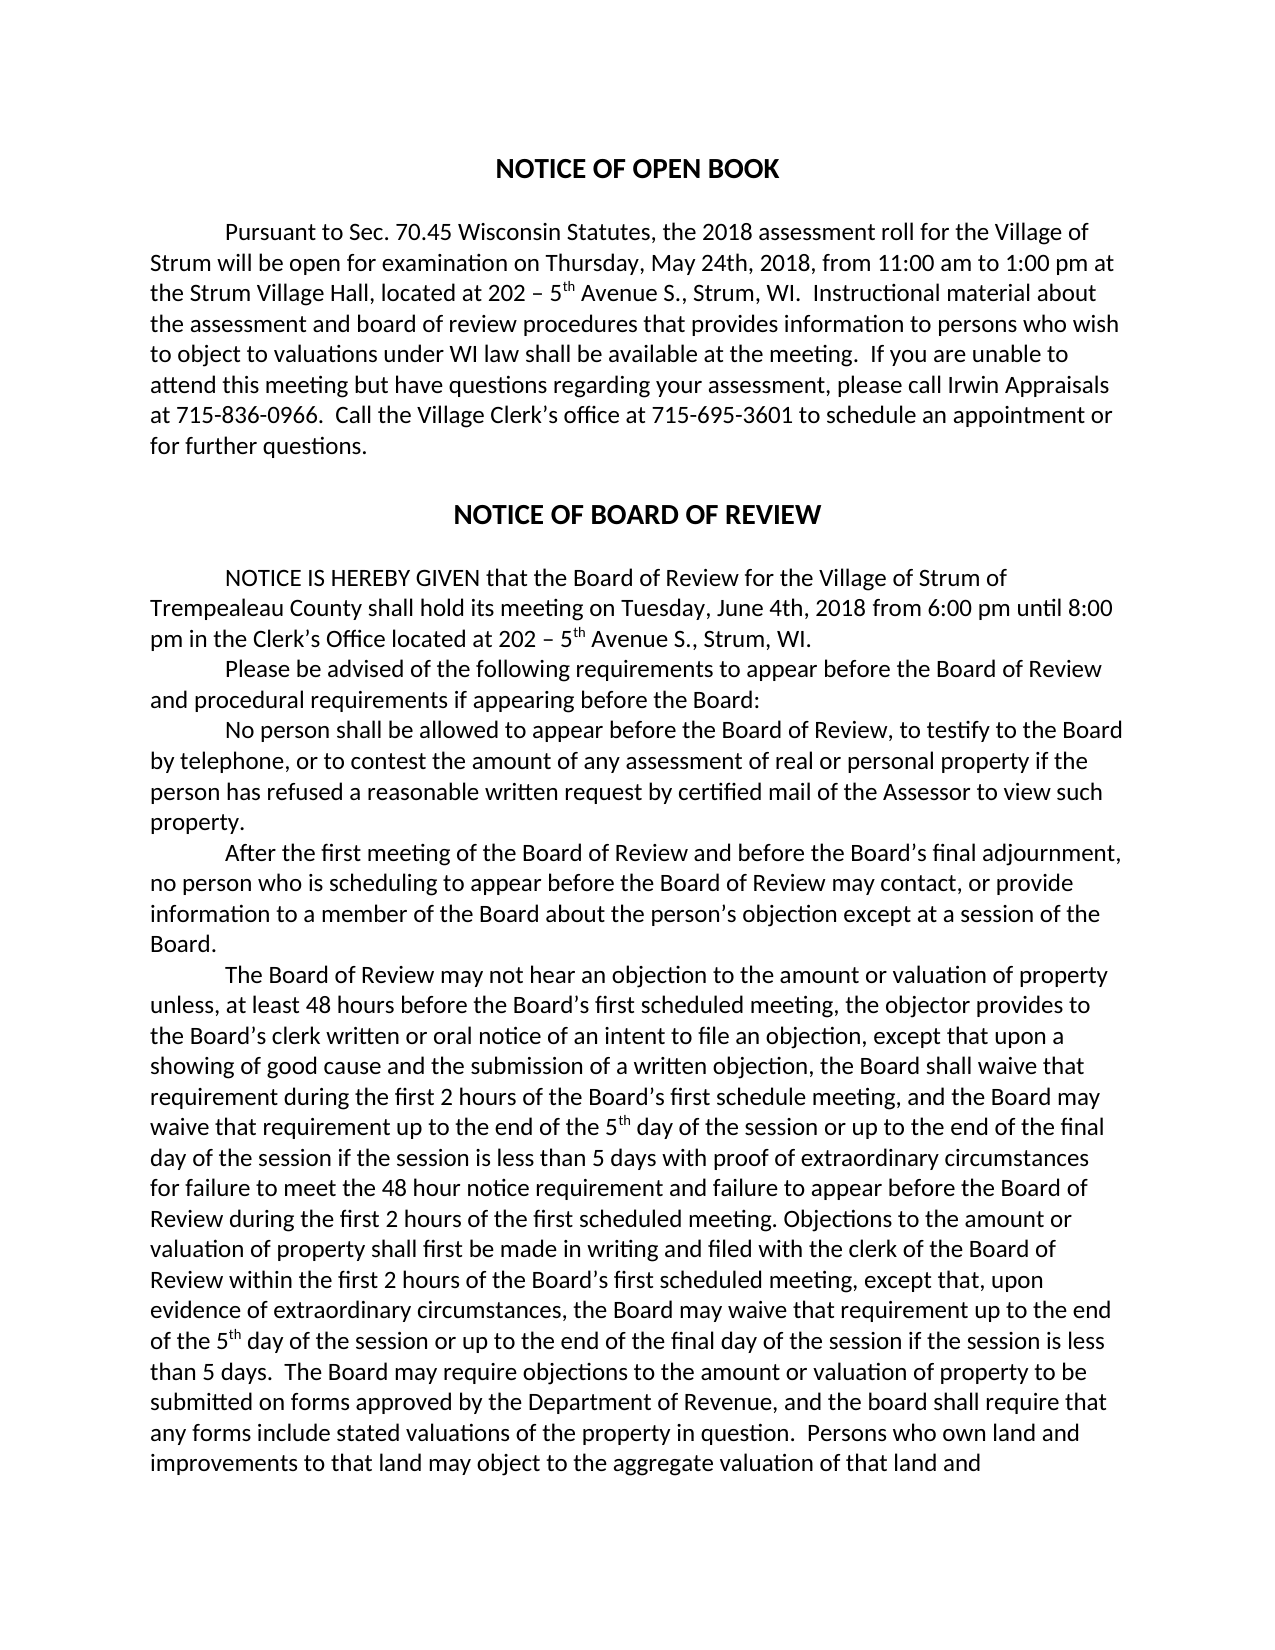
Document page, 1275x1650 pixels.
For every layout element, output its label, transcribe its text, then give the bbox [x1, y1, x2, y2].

text NOTICE OF OPEN BOOK [150, 150, 1125, 186]
text Please be advised of the following requirements to appear before the Board of Review and procedural requirements if appearing before the Board: [150, 654, 1125, 715]
text No person shall be allowed to appear before the Board of Review, to testify to the Board by telephone, or to contest the amount of any assessment of real or personal property if the person has refused a reasonable written request by certified mail of the Assessor to view such property. [150, 715, 1125, 837]
text After the first meeting of the Board of Review and before the Board’s final adjournment, no person who is scheduling to appear before the Board of Review may contact, or provide information to a member of the Board about the person’s objection except at a session of the Board. [150, 837, 1125, 959]
text NOTICE IS HEREBY GIVEN that the Board of Review for the Village of Strum of Trempealeau County shall hold its meeting on Tuesday, June 4th, 2018 from 6:00 pm until 8:00 pm in the Clerk’s Office located at 202 – 5th Avenue S., Strum, WI. [150, 562, 1125, 654]
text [150, 959, 1125, 1478]
text NOTICE OF BOARD OF REVIEW [150, 496, 1125, 532]
text Pursuant to Sec. 70.45 Wisconsin Statutes, the 2018 assessment roll for the Village of Strum will be open for examination on Thursday, May 24th, 2018, from 11:00 am to 1:00 pm at the Strum Village Hall, located at 202 – 5th Avenue S., Strum, WI. Instructional material about the assessment and board of review procedures that provides information to persons who wish to object to valuations under WI law shall be available at the meeting. If you are unable to attend this meeting but have questions regarding your assessment, please call Irwin Appraisals at 715-836-0966. Call the Village Clerk’s office at 715-695-3601 to schedule an appointment or for further questions. [150, 216, 1125, 460]
